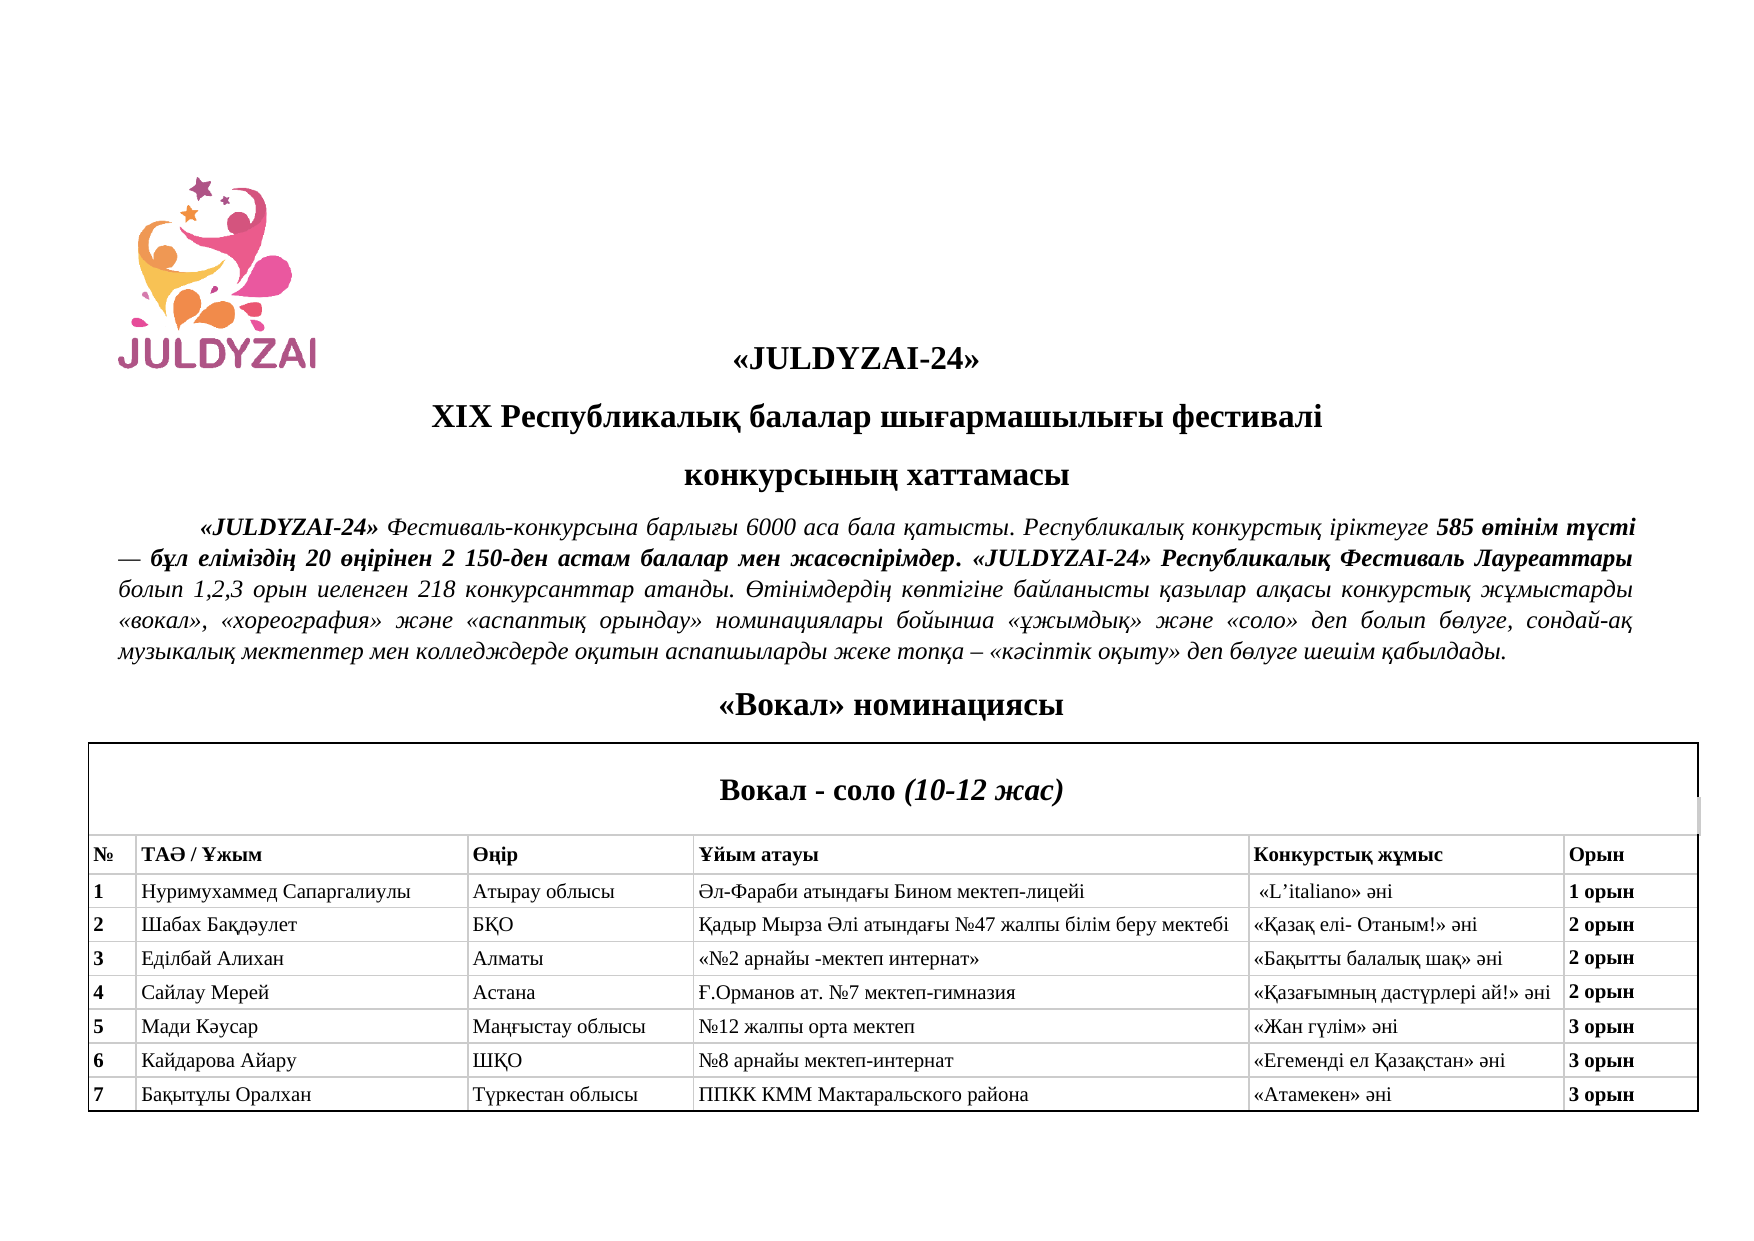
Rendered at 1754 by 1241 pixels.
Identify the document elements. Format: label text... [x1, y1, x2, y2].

table_cell 1 орын [1565, 875, 1697, 907]
table_cell «L’italiano» әні [1250, 875, 1563, 907]
table_cell Өңір [469, 836, 693, 873]
table_cell Түркестан облысы [469, 1078, 693, 1110]
table_cell БҚО [469, 908, 693, 941]
table_cell №12 жалпы орта мектеп [694, 1010, 1248, 1042]
table_cell «Қазағымның дастүрлері ай!» әні [1250, 976, 1563, 1008]
table_cell Орын [1565, 836, 1697, 873]
table_cell Кайдарова Айару [137, 1044, 467, 1076]
table_cell Алматы [469, 942, 693, 974]
table_cell Бақытұлы Оралхан [137, 1078, 467, 1110]
table_cell 2 орын [1565, 942, 1697, 974]
table_cell № [89, 836, 135, 873]
table_cell 6 [89, 1044, 135, 1076]
table_cell №8 арнайы мектеп-интернат [694, 1044, 1248, 1076]
table_cell Нуримухаммед Сапаргалиулы [137, 875, 467, 907]
table_cell Маңғыстау облысы [469, 1010, 693, 1042]
table_cell Әл-Фараби атындағы Бином мектеп-лицейі [694, 875, 1248, 907]
table_cell «Атамекен» әні [1250, 1078, 1563, 1110]
table_cell «Егеменді ел Қазақстан» әні [1250, 1044, 1563, 1076]
table_cell 3 орын [1565, 1078, 1697, 1110]
table_cell «Қазақ елі- Отаным!» әні [1250, 908, 1563, 941]
table_cell Мади Кәусар [137, 1010, 467, 1042]
table_cell 5 [89, 1010, 135, 1042]
table_cell 3 орын [1565, 1044, 1697, 1076]
table_cell 3 орын [1565, 1010, 1697, 1042]
table_cell 7 [89, 1078, 135, 1110]
table_cell 2 орын [1565, 976, 1697, 1008]
table_cell Ұйым атауы [694, 836, 1248, 873]
table_cell Қадыр Мырза Әлі атындағы №47 жалпы білім беру мектебі [694, 908, 1248, 941]
table_cell Астана [469, 976, 693, 1008]
table_cell «Бақытты балалық шақ» әні [1250, 942, 1563, 974]
table_cell Ғ.Орманов ат. №7 мектеп-гимназия [694, 976, 1248, 1008]
table_cell Атырау облысы [469, 875, 693, 907]
table_cell ППКК КММ Мактаральского района [694, 1078, 1248, 1110]
picture [118, 177, 316, 369]
table_cell Шабах Бақдәулет [137, 908, 467, 941]
text конкурсының хаттамасы [118, 454, 1636, 492]
table_cell 2 [89, 908, 135, 941]
table_cell 4 [89, 976, 135, 1008]
table_cell «№2 арнайы -мектеп интернат» [694, 942, 1248, 974]
table_cell ШҚО [469, 1044, 693, 1076]
table_cell 3 [89, 942, 135, 974]
table_cell ТАӘ / Ұжым [137, 836, 467, 873]
table_cell Конкурстық жұмыс [1250, 836, 1563, 873]
text «JULDYZAI-24» Фестиваль-конкурсына барлығы 6000 аса бала қатысты. Республикалық конкурстық іріктеуге 585 өтінім түсті — бұл еліміздің 20 өңірінен 2 150-ден астам балалар мен жасөспірімдер. «JULDYZAI-24» Республикалық Фестиваль Лауреаттары болып 1,2,3 орын иеленген 218 конкурсанттар атанды. Өтінімдердің көптігіне байланысты қазылар алқасы конкурстық жұмыстарды «вокал», «хореография» және «аспаптық орындау» номинациялары бойынша «ұжымдық» және «соло» деп болып бөлуге, сондай-ақ музыкалық мектептер мен колледждерде оқитын аспапшыларды жеке топқа – «кәсіптік оқыту» деп бөлуге шешім қабылдады. [118, 512, 1636, 665]
table_cell 2 орын [1565, 908, 1697, 941]
text XIX Республикалық балалар шығармашылығы фестивалі [118, 396, 1636, 434]
table_header Вокал - соло (10-12 жас) [89, 744, 1697, 834]
table_cell «Жан гүлім» әні [1250, 1010, 1563, 1042]
table_cell Сайлау Мерей [137, 976, 467, 1008]
text «JULDYZAI-24» [118, 177, 1636, 376]
table_cell Еділбай Алихан [137, 942, 467, 974]
table_cell 1 [89, 875, 135, 907]
text «Вокал» номинациясы [118, 684, 1636, 722]
